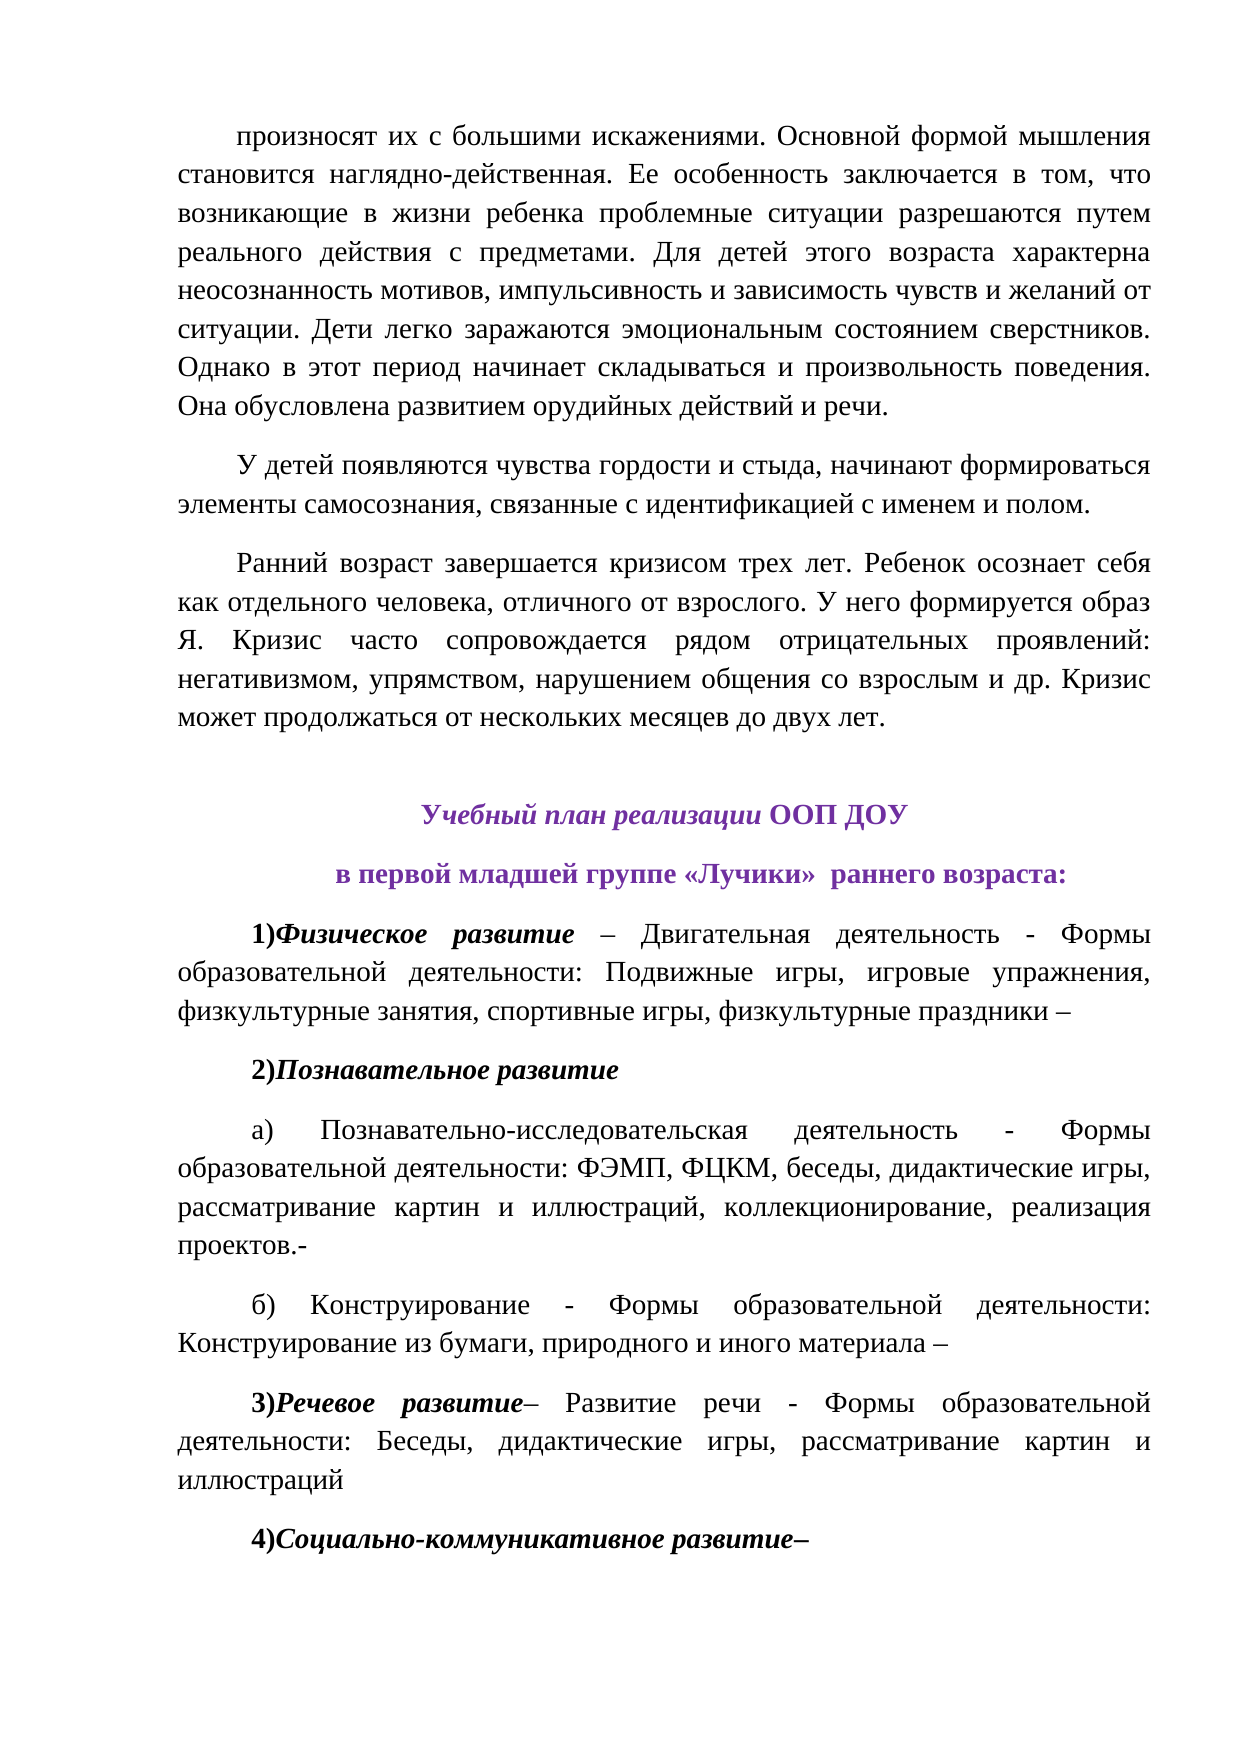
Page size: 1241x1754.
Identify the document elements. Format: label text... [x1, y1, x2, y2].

text а) Познавательно-исследовательская деятельность - Формы образовательной деятельности: ФЭМП, ФЦКМ, беседы, дидактические игры, рассматривание картин и иллюстраций, коллекционирование, реализация проектов.- [177, 1112, 1152, 1261]
text У детей появляются чувства гордости и стыда, начинают формироваться элементы самосознания, связанные с идентификацией с именем и полом. [177, 447, 1152, 519]
text 4)Социально-коммуникативное развитие– [177, 1521, 1152, 1555]
text Учебный план реализации ООП ДОУ [177, 759, 1152, 831]
text произносят их с большими искажениями. Основной формой мышления становится наглядно-действенная. Ее особенность заключается в том, что возникающие в жизни ребенка проблемные ситуации разрешаются путем реального действия с предметами. Для детей этого возраста характерна неосознанность мотивов, импульсивность и зависимость чувств и желаний от ситуации. Дети легко заражаются эмоциональным состоянием сверстников. Однако в этот период начинает складываться и произвольность поведения. Она обусловлена развитием орудийных действий и речи. [177, 118, 1152, 421]
text в первой младшей группе «Лучики» раннего возраста: [177, 857, 1152, 890]
text 1)Физическое развитие – Двигательная деятельность - Формы образовательной деятельности: Подвижные игры, игровые упражнения, физкультурные занятия, спортивные игры, физкультурные праздники – [177, 916, 1152, 1027]
text б) Конструирование - Формы образовательной деятельности: Конструирование из бумаги, природного и иного материала – [177, 1287, 1152, 1359]
text 3)Речевое развитие– Развитие речи - Формы образовательной деятельности: Беседы, дидактические игры, рассматривание картин и иллюстраций [177, 1385, 1152, 1495]
text Ранний возраст завершается кризисом трех лет. Ребенок осознает себя как отдельного человека, отличного от взрослого. У него формируется образ Я. Кризис часто сопровождается рядом отрицательных проявлений: негативизмом, упрямством, нарушением общения со взрослым и др. Кризис может продолжаться от нескольких месяцев до двух лет. [177, 545, 1152, 733]
text 2)Познавательное развитие [177, 1052, 1152, 1086]
